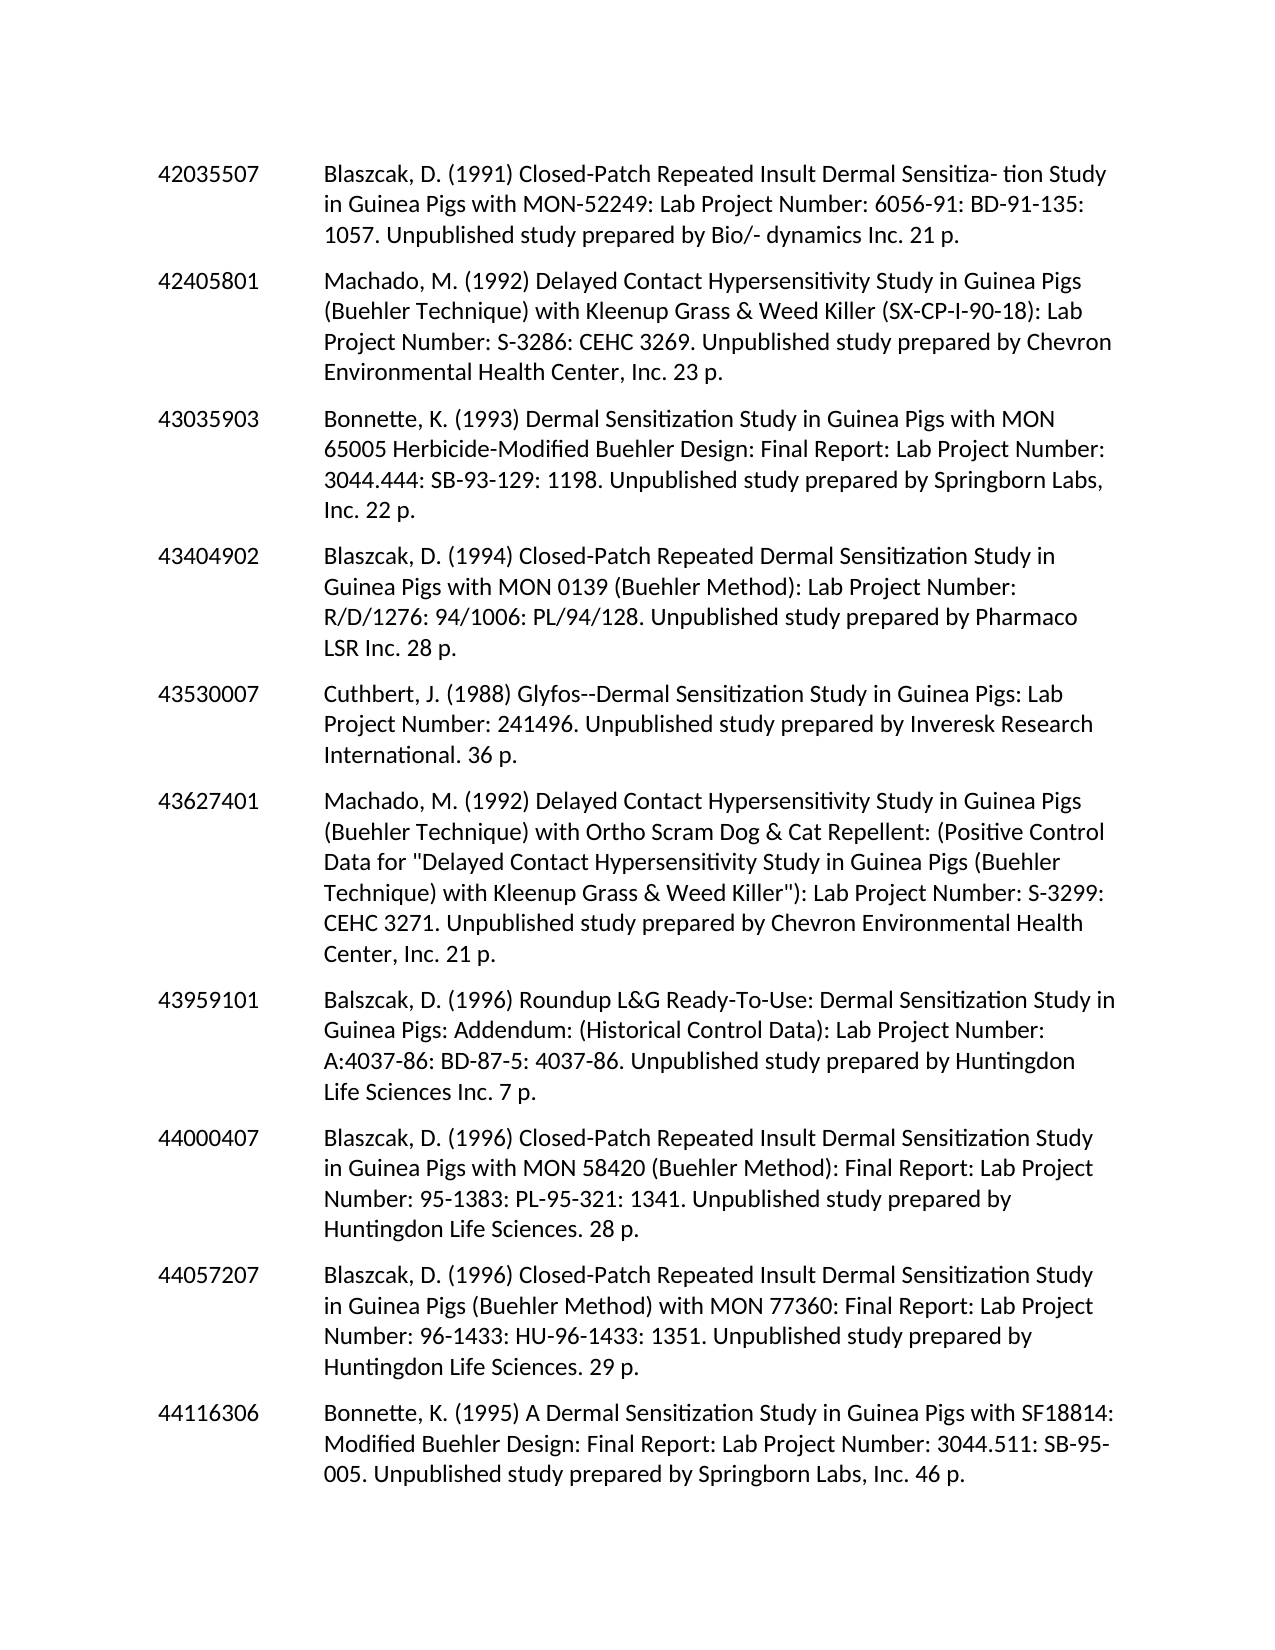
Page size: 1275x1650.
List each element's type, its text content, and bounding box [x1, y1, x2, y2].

table_cell 44116306 [150, 1389, 316, 1497]
table_cell Machado, M. (1992) Delayed Contact Hypersensitivity Study in Guinea Pigs (Buehler Technique) with Kleenup Grass & Weed Killer (SX-CP-I-90-18): Lab Project Number: S-3286: CEHC 3269. Unpublished study prepared by Chevron Environmental Health Center, Inc. 23 p. [316, 257, 1125, 395]
table_cell 44057207 [150, 1252, 316, 1389]
table_cell 42035507 [150, 150, 316, 257]
table_cell 43404902 [150, 533, 316, 670]
table_cell Blaszcak, D. (1996) Closed-Patch Repeated Insult Dermal Sensitization Study in Guinea Pigs (Buehler Method) with MON 77360: Final Report: Lab Project Number: 96-1433: HU-96-1433: 1351. Unpublished study prepared by Huntingdon Life Sciences. 29 p. [316, 1252, 1125, 1389]
table_cell 43035903 [150, 395, 316, 533]
table_cell 44000407 [150, 1114, 316, 1252]
table_cell 42405801 [150, 257, 316, 395]
table_cell Machado, M. (1992) Delayed Contact Hypersensitivity Study in Guinea Pigs (Buehler Technique) with Ortho Scram Dog & Cat Repellent: (Positive Control Data for "Delayed Contact Hypersensitivity Study in Guinea Pigs (Buehler Technique) with Kleenup Grass & Weed Killer"): Lab Project Number: S-3299: CEHC 3271. Unpublished study prepared by Chevron Environmental Health Center, Inc. 21 p. [316, 778, 1125, 976]
table_cell 43530007 [150, 670, 316, 777]
table_cell Bonnette, K. (1995) A Dermal Sensitization Study in Guinea Pigs with SF18814: Modified Buehler Design: Final Report: Lab Project Number: 3044.511: SB-95-005. Unpublished study prepared by Springborn Labs, Inc. 46 p. [316, 1389, 1125, 1497]
table_cell Bonnette, K. (1993) Dermal Sensitization Study in Guinea Pigs with MON 65005 Herbicide-Modified Buehler Design: Final Report: Lab Project Number: 3044.444: SB-93-129: 1198. Unpublished study prepared by Springborn Labs, Inc. 22 p. [316, 395, 1125, 533]
table_cell 43627401 [150, 778, 316, 976]
table_cell Blaszcak, D. (1996) Closed-Patch Repeated Insult Dermal Sensitization Study in Guinea Pigs with MON 58420 (Buehler Method): Final Report: Lab Project Number: 95-1383: PL-95-321: 1341. Unpublished study prepared by Huntingdon Life Sciences. 28 p. [316, 1114, 1125, 1252]
table_cell Balszcak, D. (1996) Roundup L&G Ready-To-Use: Dermal Sensitization Study in Guinea Pigs: Addendum: (Historical Control Data): Lab Project Number: A:4037-86: BD-87-5: 4037-86. Unpublished study prepared by Huntingdon Life Sciences Inc. 7 p. [316, 976, 1125, 1114]
table_cell Blaszcak, D. (1994) Closed-Patch Repeated Dermal Sensitization Study in Guinea Pigs with MON 0139 (Buehler Method): Lab Project Number: R/D/1276: 94/1006: PL/94/128. Unpublished study prepared by Pharmaco LSR Inc. 28 p. [316, 533, 1125, 670]
table_cell Cuthbert, J. (1988) Glyfos--Dermal Sensitization Study in Guinea Pigs: Lab Project Number: 241496. Unpublished study prepared by Inveresk Research International. 36 p. [316, 670, 1125, 777]
table_cell 43959101 [150, 976, 316, 1114]
table_cell Blaszcak, D. (1991) Closed-Patch Repeated Insult Dermal Sensitiza- tion Study in Guinea Pigs with MON-52249: Lab Project Number: 6056-91: BD-91-135: 1057. Unpublished study prepared by Bio/- dynamics Inc. 21 p. [316, 150, 1125, 257]
